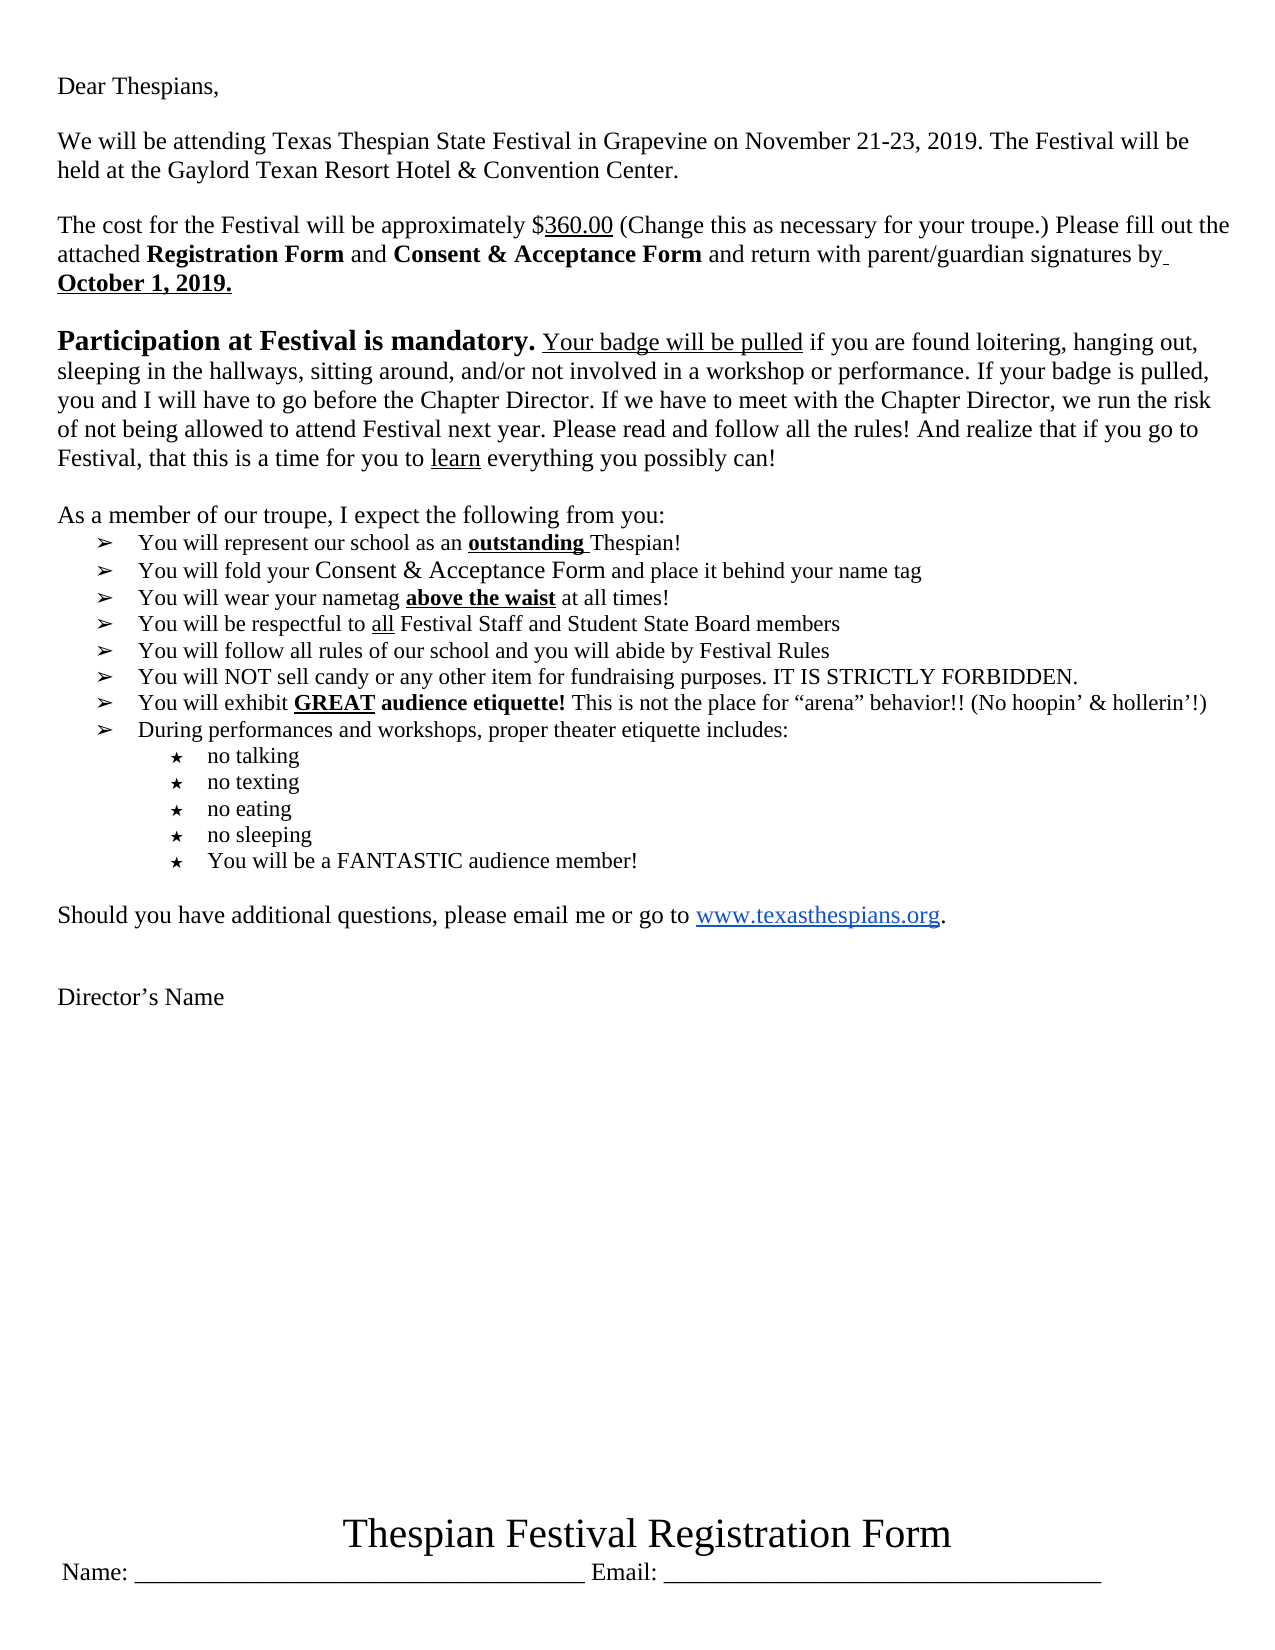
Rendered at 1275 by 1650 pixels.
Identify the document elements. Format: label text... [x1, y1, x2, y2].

list You will be respectful to all Festival Staff and Student State Board members [94, 610, 1237, 637]
text We will be attending Texas Thespian State Festival in Grapevine on November 21-23, 2019. The Festival will be held at the Gaylord Texan Resort Hotel & Convention Center. [57, 126, 1237, 184]
text Director’s Name [57, 982, 1237, 1010]
text Thespian Festival Registration Form [57, 1509, 1237, 1557]
list You will follow all rules of our school and you will abide by Festival Rules [94, 637, 1237, 663]
list You will NOT sell candy or any other item for fundraising purposes. IT IS STRICTLY FORBIDDEN. [94, 663, 1237, 689]
list no eating [169, 795, 1237, 821]
text As a member of our troupe, I expect the following from you: [57, 500, 1237, 529]
text Should you have additional questions, please email me or go to www.texasthespians.org. [57, 900, 1237, 929]
list You will represent our school as an outstanding Thespian! [94, 529, 1237, 555]
text Dear Thespians, [57, 71, 1237, 100]
list You will wear your nametag above the waist at all times! [94, 584, 1237, 610]
text Participation at Festival is mandatory. Your badge will be pulled if you are found loitering, hanging out, sleeping in the hallways, sitting around, and/or not involved in a workshop or performance. If your badge is pulled, you and I will have to go before the Chapter Director. If we have to meet with the Chapter Director, we run the risk of not being allowed to attend Festival next year. Please read and follow all the rules! And realize that if you go to Festival, that this is a time for you to learn everything you possibly can! [57, 323, 1237, 471]
list You will be a FANTASTIC audience member! [169, 847, 1237, 874]
list You will fold your Consent & Acceptance Form and place it behind your name tag [606, 555, 1237, 584]
text The cost for the Festival will be approximately $360.00 (Change this as necessary for your troupe.) Please fill out the attached Registration Form and Consent & Acceptance Form and return with parent/guardian signatures by October 1, 2019. [57, 210, 1237, 296]
list During performances and workshops, proper theater etiquette includes: [94, 716, 1237, 742]
list no sleeping [169, 821, 1237, 847]
text Name: ____________________________________ Email: ___________________________________ [57, 1557, 1237, 1585]
list You will fold your Consent & Acceptance Form and place it behind your name tag [94, 555, 315, 584]
list no talking [169, 742, 1237, 768]
list You will exhibit GREAT audience etiquette! This is not the place for “arena” behavior!! (No hoopin’ & hollerin’!) [94, 689, 1237, 716]
list no texting [169, 768, 1237, 795]
